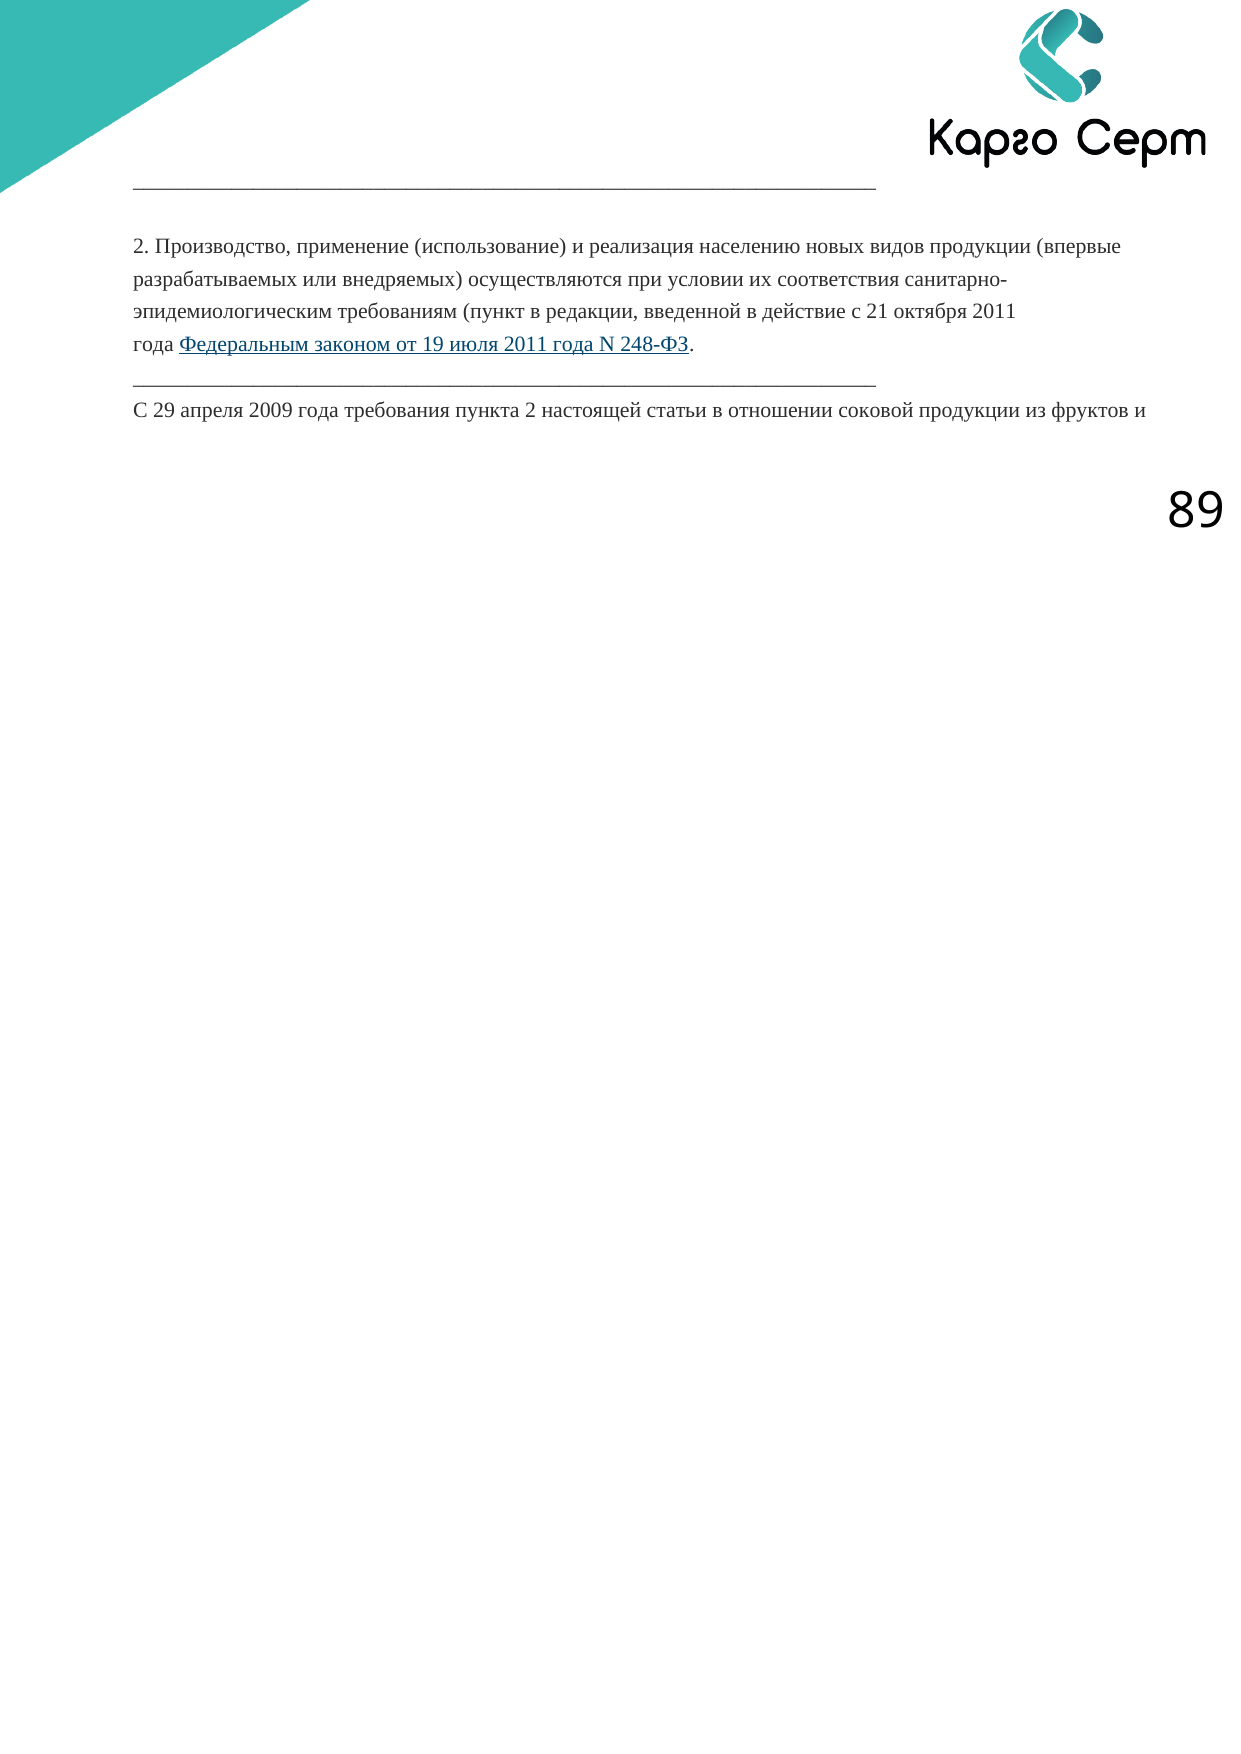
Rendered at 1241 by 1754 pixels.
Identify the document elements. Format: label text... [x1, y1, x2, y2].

text 1. Продукция производственно-технического назначения, при производстве, транспортировке, хранении, применении (использовании) и утилизации которой требуется непосредственное участие человека, а также товары для личных и бытовых нужд граждан (далее - продукция) не должны оказывать вредное воздействие на человека и среду обитания. Продукция по своим свойствам и показателям должна соответствовать санитарно-эпидемиологическим требованиям (абзац в редакции, введенной в действие с 21 октября 2011 года Федеральным законом от 19 июля 2011 года N 248-ФЗ. ____________________________________________________________________ С 29 апреля 2009 года требования абзаца второго пункта 1 настоящей статьи в отношении соковой продукции из фруктов и (или) овощей не применяются - см. статью 28 Федерального закона от 27 октября 2008 года N 178-ФЗ. ____________________________________________________________________ [133, 118, 1152, 225]
text 2. Производство, применение (использование) и реализация населению новых видов продукции (впервые разрабатываемых или внедряемых) осуществляются при условии их соответствия санитарно-эпидемиологическим требованиям (пункт в редакции, введенной в действие с 21 октября 2011 года Федеральным законом от 19 июля 2011 года N 248-ФЗ. ____________________________________________________________________ С 29 апреля 2009 года требования пункта 2 настоящей статьи в отношении соковой продукции из фруктов и (или) овощей не применяются - см. статью 28 Федерального закона от 27 октября 2008 года N 178-ФЗ. ____________________________________________________________________ [133, 225, 1152, 422]
picture [929, 9, 1206, 168]
picture [0, 0, 311, 195]
